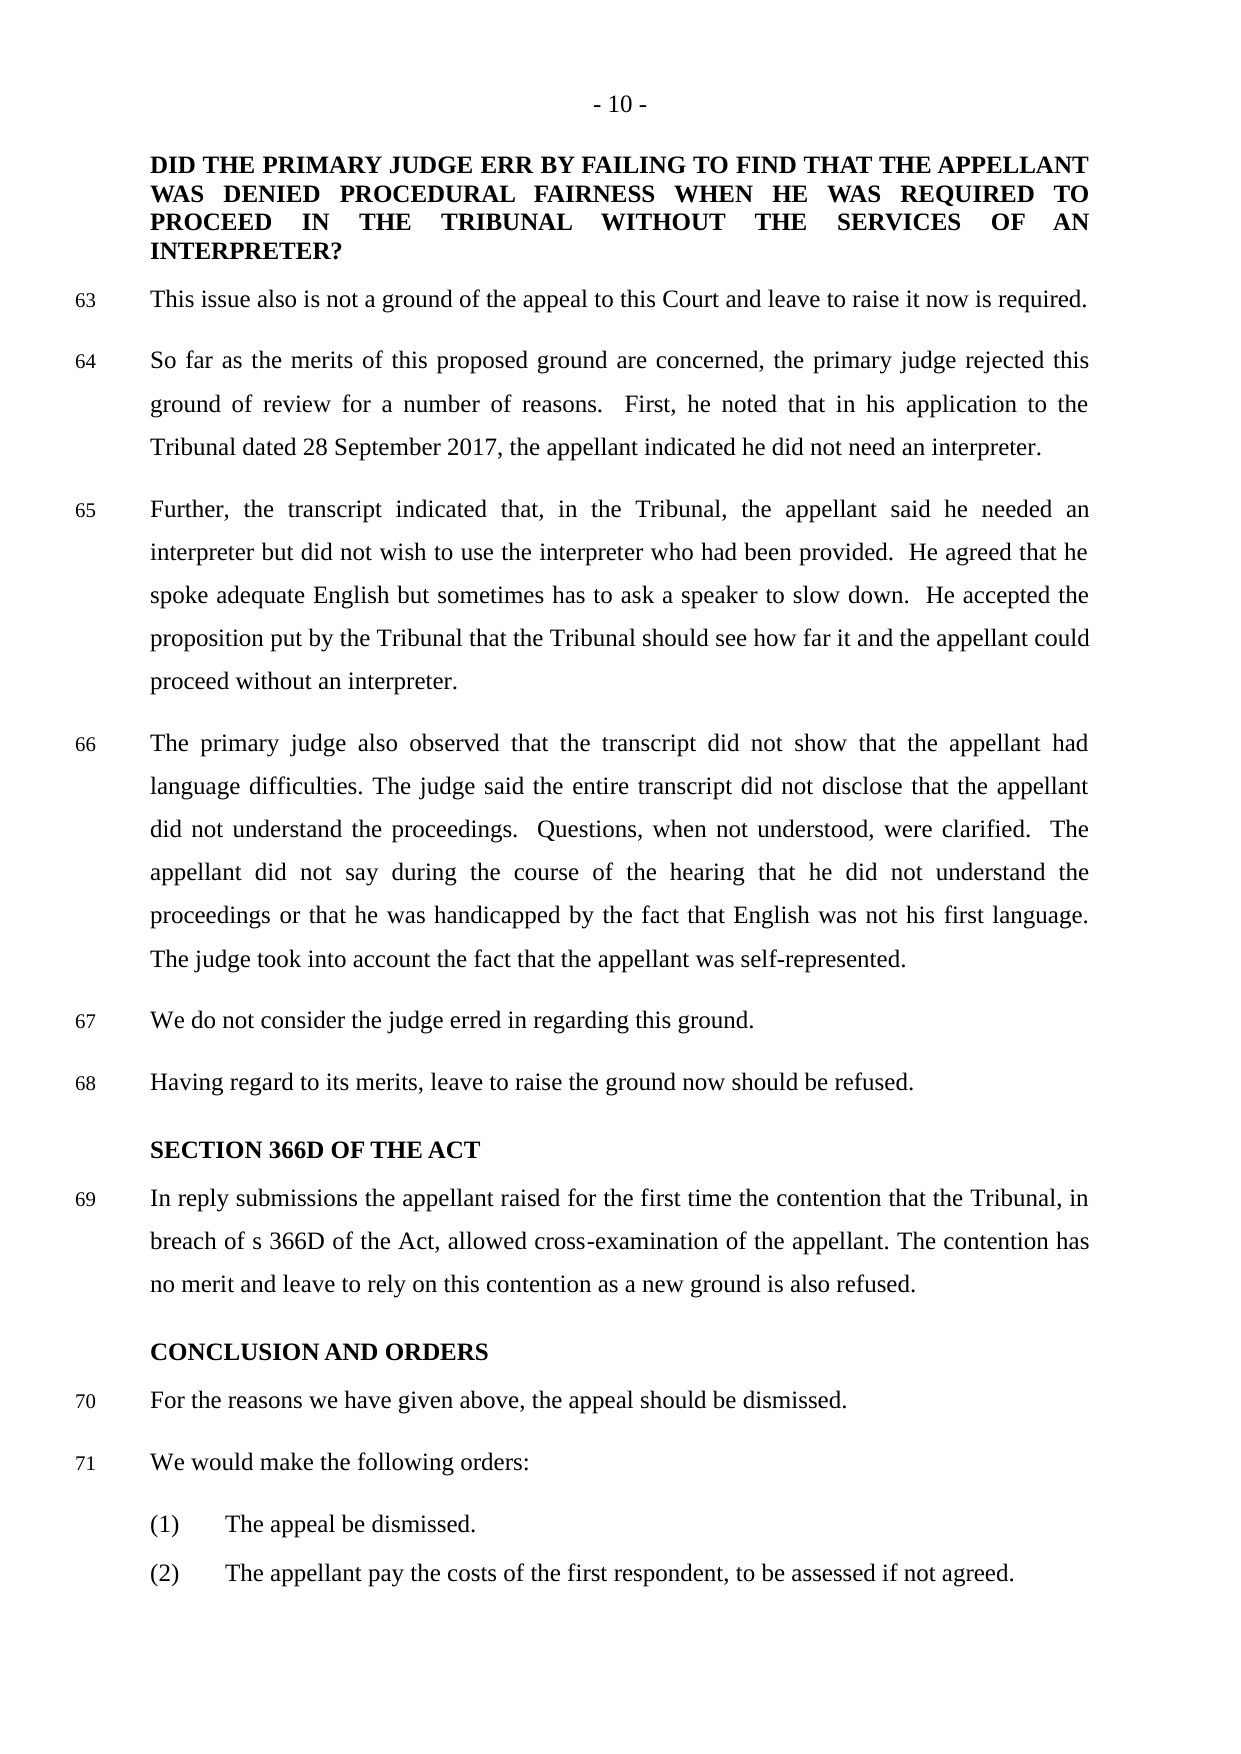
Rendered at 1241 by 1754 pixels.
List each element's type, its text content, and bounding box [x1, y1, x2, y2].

text We do not consider the judge erred in regarding this ground. [75, 1006, 1090, 1034]
subtitle Section 366D of the Act [150, 1136, 1090, 1164]
list The appellant pay the costs of the first respondent, to be assessed if not agreed. [150, 1558, 1090, 1587]
list The appeal be dismissed. [150, 1509, 1090, 1537]
subtitle Conclusion and orders [150, 1337, 1090, 1366]
subtitle Did the primary judge err by failing to find that the appellant was denied procedural fairness when he was required to proceed in the Tribunal without the services of an interpreter? [150, 150, 1090, 265]
text Having regard to its merits, leave to raise the ground now should be refused. [75, 1067, 1090, 1096]
text Further, the transcript indicated that, in the Tribunal, the appellant said he needed an interpreter but did not wish to use the interpreter who had been provided. He agreed that he spoke adequate English but sometimes has to ask a speaker to slow down. He accepted the proposition put by the Tribunal that the Tribunal should see how far it and the appellant could proceed without an interpreter. [75, 494, 1090, 695]
text So far as the merits of this proposed ground are concerned, the primary judge rejected this ground of review for a number of reasons. First, he noted that in his application to the Tribunal dated 28 September 2017, the appellant indicated he did not need an interpreter. [75, 346, 1090, 461]
text In reply submissions the appellant raised for the first time the contention that the Tribunal, in breach of s 366D of the Act, allowed cross-examination of the appellant. The contention has no merit and leave to rely on this contention as a new ground is also refused. [75, 1183, 1090, 1298]
text This issue also is not a ground of the appeal to this Court and leave to raise it now is required. [75, 284, 1090, 312]
text For the reasons we have given above, the appeal should be dismissed. [75, 1385, 1090, 1414]
text We would make the following orders: [75, 1447, 1090, 1476]
text The primary judge also observed that the transcript did not show that the appellant had language difficulties. The judge said the entire transcript did not disclose that the appellant did not understand the proceedings. Questions, when not understood, were clarified. The appellant did not say during the course of the hearing that he did not understand the proceedings or that he was handicapped by the fact that English was not his first language. The judge took into account the fact that the appellant was self-represented. [75, 728, 1090, 972]
